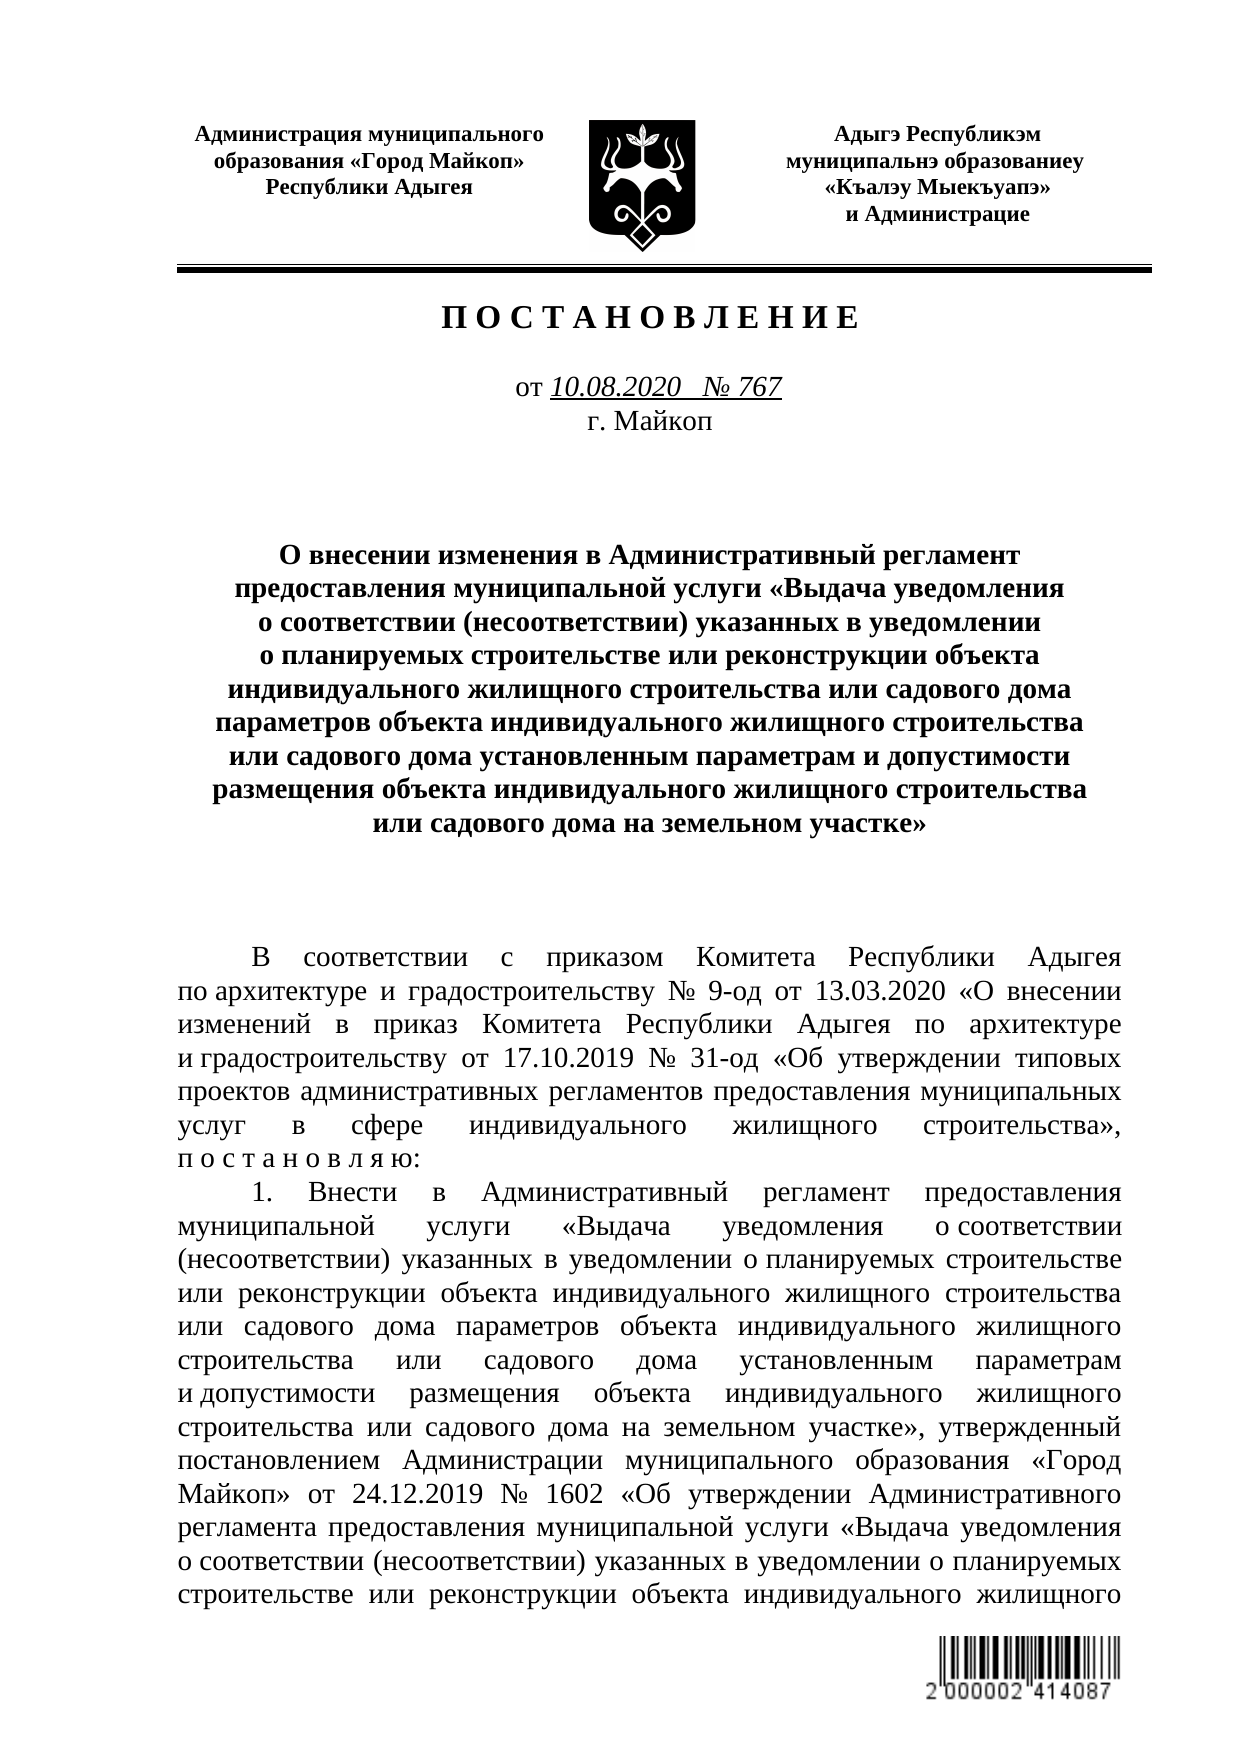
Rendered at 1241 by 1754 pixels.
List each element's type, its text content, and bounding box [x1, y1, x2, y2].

table_header Администрация муниципального образования «Город Майкоп» Республики Адыгея [177, 121, 561, 264]
table_header Адыгэ Республикэм муниципальнэ образованиеу «Къалэу Мыекъуапэ» и Администрацие [724, 121, 1152, 264]
picture [925, 1636, 1141, 1703]
picture [589, 120, 696, 252]
subtitle П О С Т А Н О В Л Е Н И Е [177, 297, 1122, 336]
text г. Майкоп [177, 403, 1122, 436]
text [177, 1174, 1122, 1610]
text О внесении изменения в Административный регламент предоставления муниципальной услуги «Выдача уведомления о соответствии (несоответствии) указанных в уведомлении о планируемых строительстве или реконструкции объекта индивидуального жилищного строительства или садового дома параметров объекта индивидуального жилищного строительства или садового дома установленным параметрам и допустимости размещения объекта индивидуального жилищного строительства или садового дома на земельном участке» [177, 537, 1122, 839]
text от 10.08.2020 № 767 [177, 369, 1122, 403]
text В соответствии с приказом Комитета Республики Адыгея по архитектуре и градостроительству № 9-од от 13.03.2020 «О внесении изменений в приказ Комитета Республики Адыгея по архитектуре и градостроительству от 17.10.2019 № 31-од «Об утверждении типовых проектов административных регламентов предоставления муниципальных услуг в сфере индивидуального жилищного строительства», п о с т а н о в л я ю: [177, 939, 1122, 1174]
table_header [561, 121, 723, 264]
